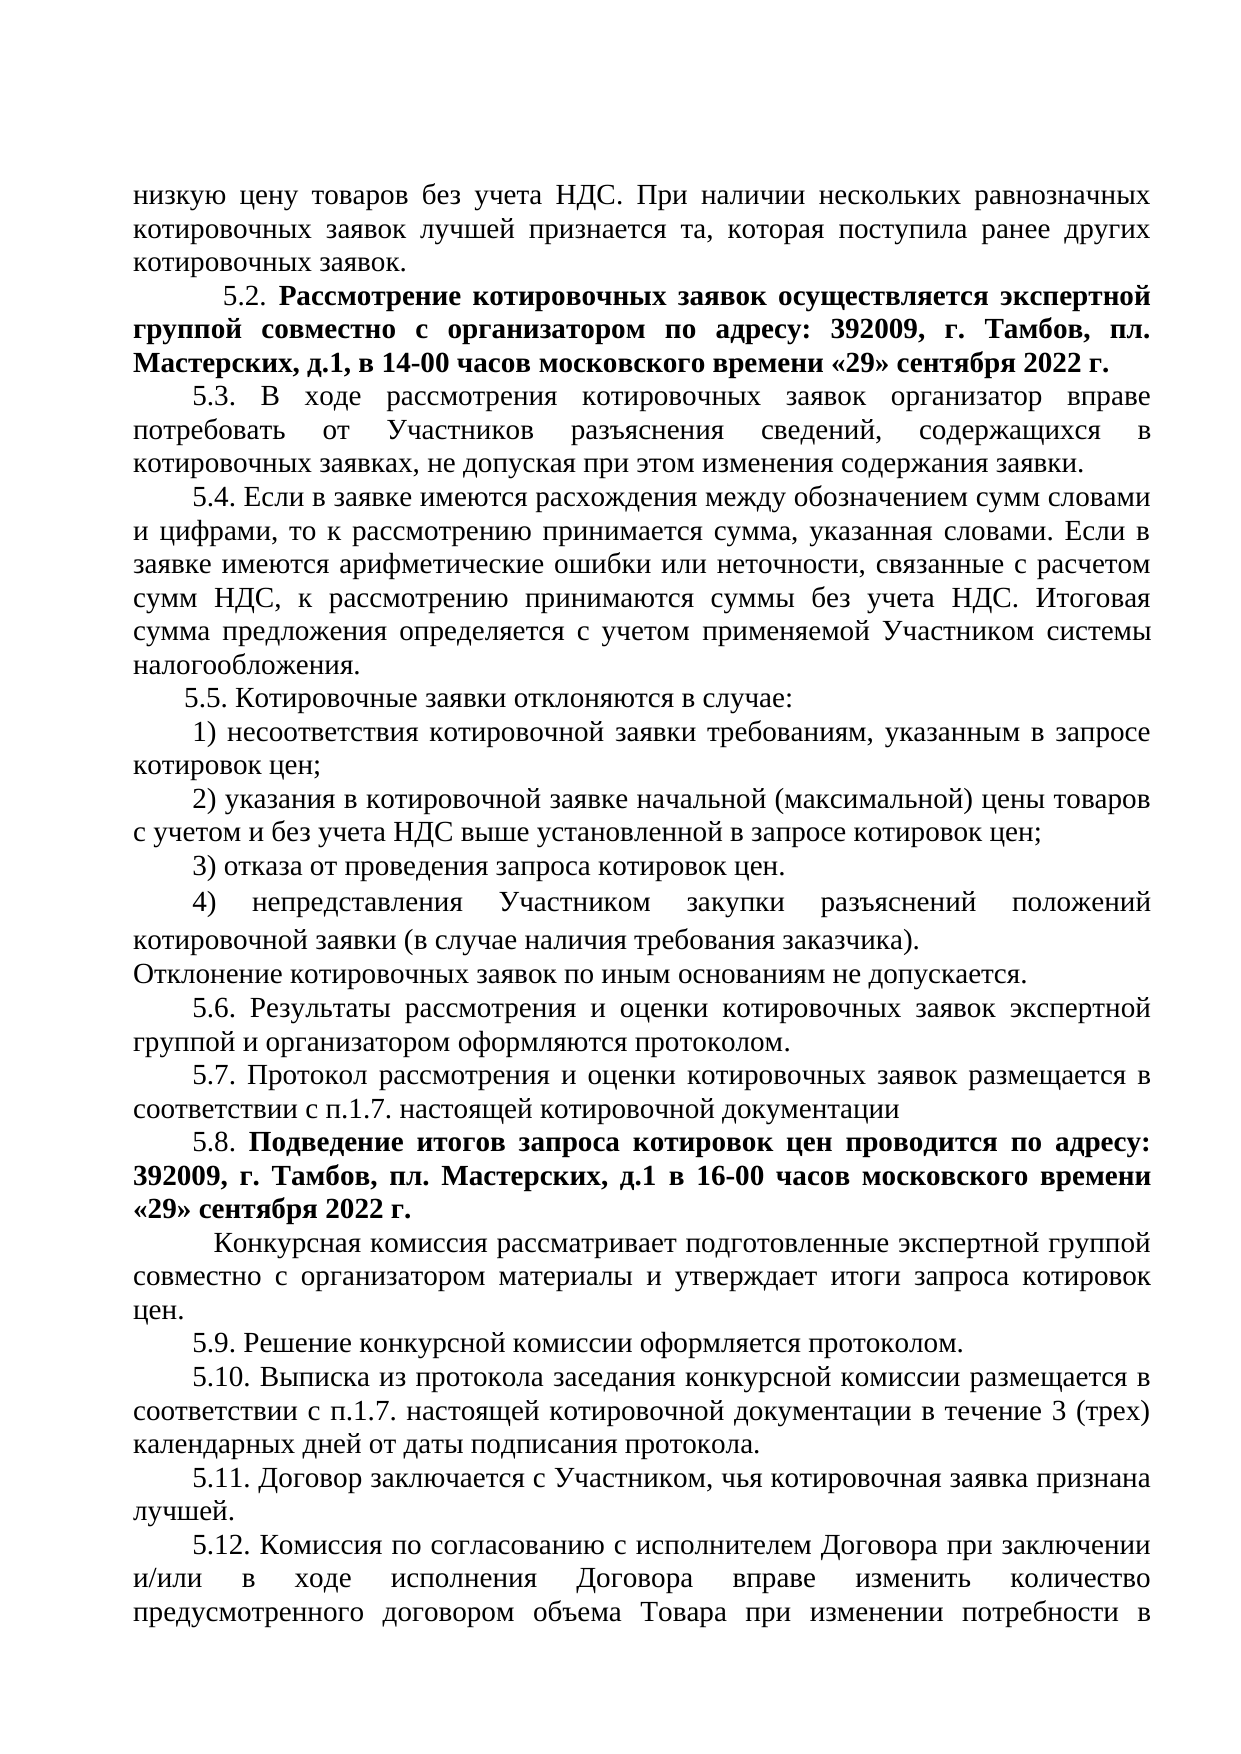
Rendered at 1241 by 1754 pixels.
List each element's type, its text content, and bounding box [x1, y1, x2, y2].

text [133, 177, 1152, 278]
text 1) несоответствия котировочной заявки требованиям, указанным в запросе котировок цен; [133, 714, 1152, 781]
text 5.2. Рассмотрение котировочных заявок осуществляется экспертной группой совместно с организатором по адресу: 392009, г. Тамбов, пл. Мастерских, д.1, в 14-00 часов московского времени «29» сентября 2022 г. [133, 278, 1152, 378]
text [133, 1527, 1152, 1627]
text 5.5. Котировочные заявки отклоняются в случае: [133, 680, 1152, 714]
text 5.3. В ходе рассмотрения котировочных заявок организатор вправе потребовать от Участников разъяснения сведений, содержащихся в котировочных заявках, не допуская при этом изменения содержания заявки. [133, 378, 1152, 479]
text 5.8. Подведение итогов запроса котировок цен проводится по адресу: 392009, г. Тамбов, пл. Мастерских, д.1 в 16-00 часов московского времени «29» сентября 2022 г. [133, 1124, 1152, 1225]
text 5.10. Выписка из протокола заседания конкурсной комиссии размещается в соответствии с п.1.7. настоящей котировочной документации в течение 3 (трех) календарных дней от даты подписания протокола. [133, 1359, 1152, 1460]
text 5.9. Решение конкурсной комиссии оформляется протоколом. [133, 1326, 1152, 1359]
text 5.6. Результаты рассмотрения и оценки котировочных заявок экспертной группой и организатором оформляются протоколом. [133, 990, 1152, 1057]
text 4) непредставления Участником закупки разъяснений положений котировочной заявки (в случае наличия требования заказчика). [133, 882, 1152, 957]
text Конкурсная комиссия рассматривает подготовленные экспертной группой совместно с организатором материалы и утверждает итоги запроса котировок цен. [133, 1225, 1152, 1326]
text 5.4. Если в заявке имеются расхождения между обозначением сумм словами и цифрами, то к рассмотрению принимается сумма, указанная словами. Если в заявке имеются арифметические ошибки или неточности, связанные с расчетом сумм НДС, к рассмотрению принимаются суммы без учета НДС. Итоговая сумма предложения определяется с учетом применяемой Участником системы налогообложения. [133, 479, 1152, 680]
text Отклонение котировочных заявок по иным основаниям не допускается. [133, 957, 1152, 990]
text 5.11. Договор заключается с Участником, чья котировочная заявка признана лучшей. [133, 1460, 1152, 1527]
text 2) указания в котировочной заявке начальной (максимальной) цены товаров с учетом и без учета НДС выше установленной в запросе котировок цен; [133, 781, 1152, 848]
text 3) отказа от проведения запроса котировок цен. [133, 848, 1152, 882]
text 5.7. Протокол рассмотрения и оценки котировочных заявок размещается в соответствии с п.1.7. настоящей котировочной документации [133, 1057, 1152, 1124]
